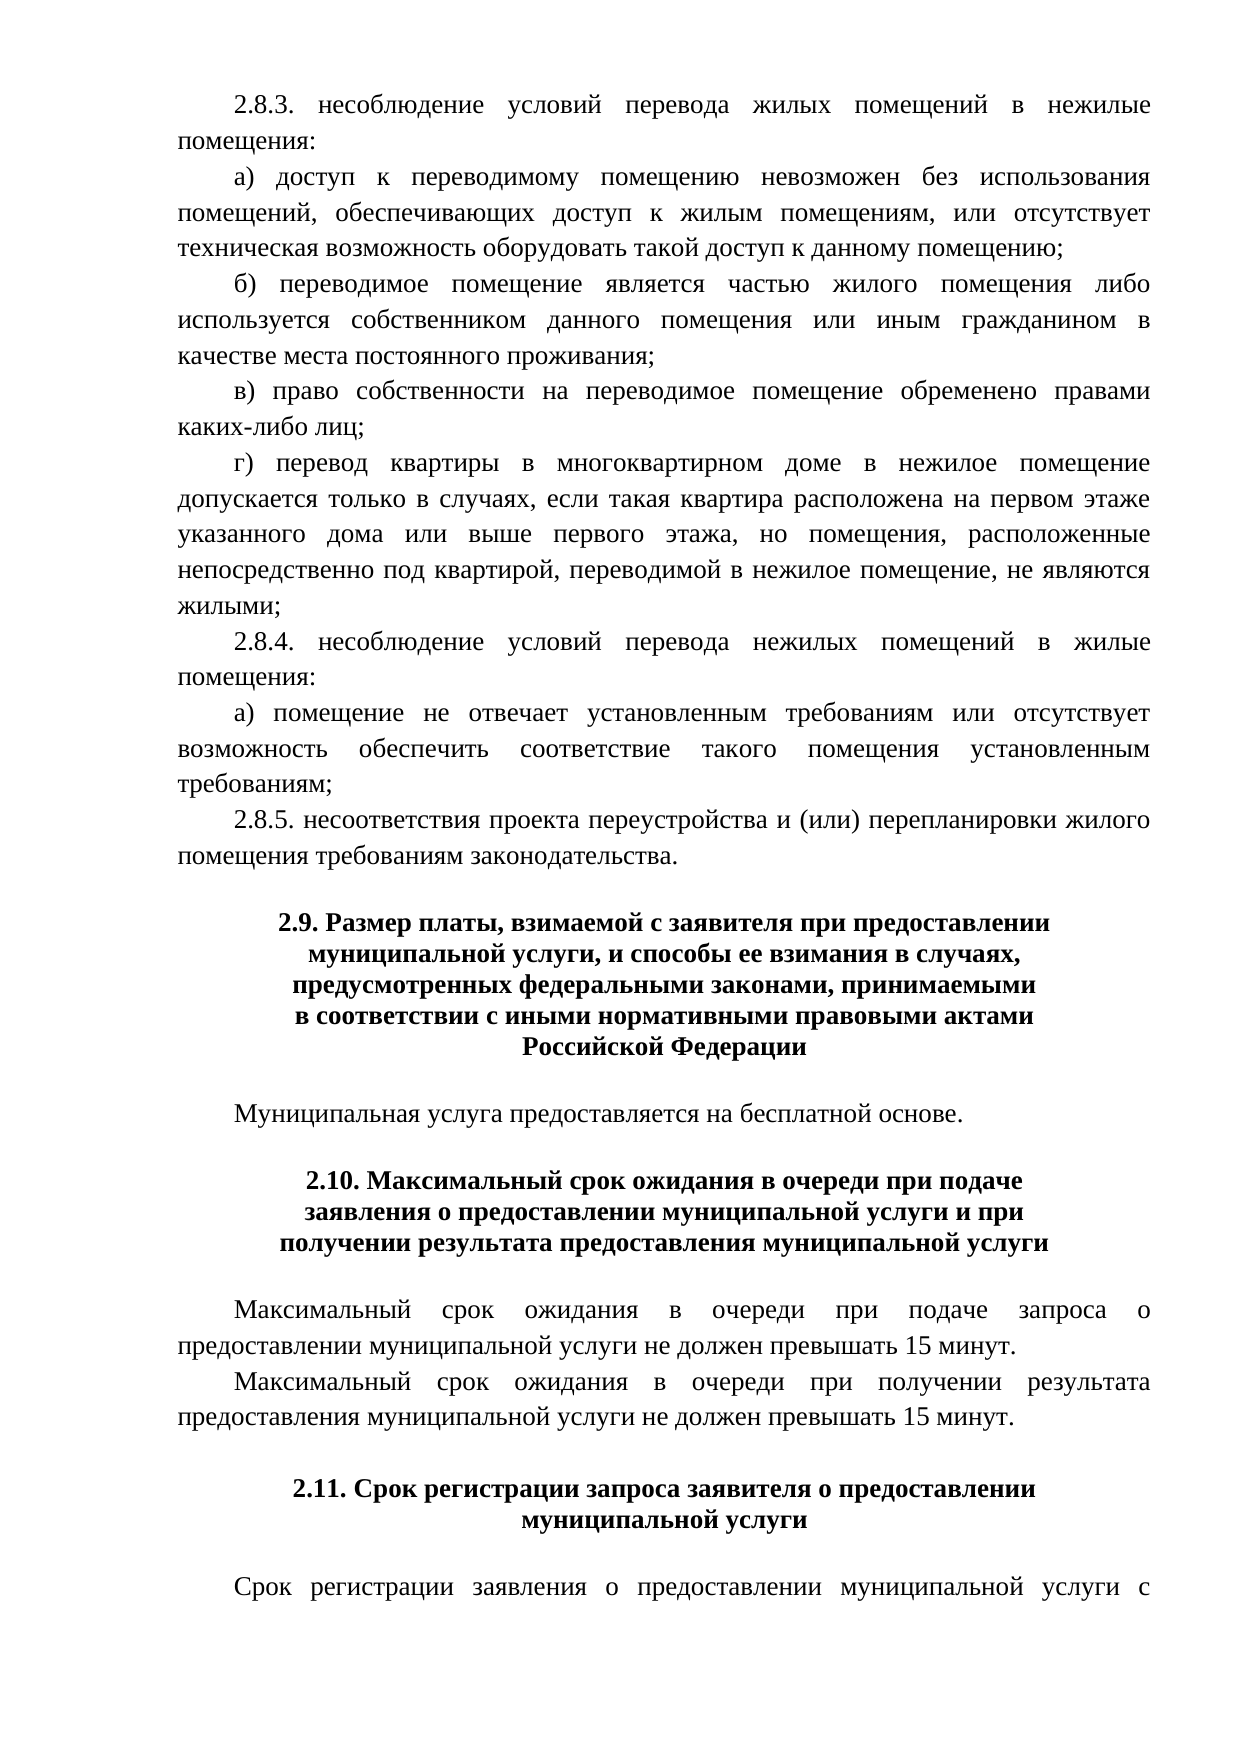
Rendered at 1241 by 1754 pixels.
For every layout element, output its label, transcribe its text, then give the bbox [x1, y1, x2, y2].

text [177, 1570, 1152, 1601]
text 2.8.3. несоблюдение условий перевода жилых помещений в нежилые помещения: [177, 89, 1152, 156]
text заявления о предоставлении муниципальной услуги и при [177, 1195, 1152, 1226]
text получении результата предоставления муниципальной услуги [177, 1226, 1152, 1258]
text а) помещение не отвечает установленным требованиям или отсутствует возможность обеспечить соответствие такого помещения установленным требованиям; [177, 696, 1152, 799]
text г) перевод квартиры в многоквартирном доме в нежилое помещение допускается только в случаях, если такая квартира расположена на первом этаже указанного дома или выше первого этажа, но помещения, расположенные непосредственно под квартирой, переводимой в нежилое помещение, не являются жилыми; [177, 446, 1152, 620]
text Максимальный срок ожидания в очереди при подаче запроса о предоставлении муниципальной услуги не должен превышать 15 минут. [177, 1293, 1152, 1360]
text 2.10. Максимальный срок ожидания в очереди при подаче [177, 1164, 1152, 1195]
text предусмотренных федеральными законами, принимаемыми [177, 968, 1152, 999]
text Муниципальная услуга предоставляется на бесплатной основе. [177, 1097, 1152, 1128]
text 2.8.4. несоблюдение условий перевода нежилых помещений в жилые помещения: [177, 624, 1152, 691]
text а) доступ к переводимому помещению невозможен без использования помещений, обеспечивающих доступ к жилым помещениям, или отсутствует техническая возможность оборудовать такой доступ к данному помещению; [177, 160, 1152, 263]
text муниципальной услуги, и способы ее взимания в случаях, [177, 937, 1152, 968]
text Максимальный срок ожидания в очереди при получении результата предоставления муниципальной услуги не должен превышать 15 минут. [177, 1365, 1152, 1432]
text 2.9. Размер платы, взимаемой с заявителя при предоставлении [177, 906, 1152, 937]
text Российской Федерации [177, 1030, 1152, 1062]
text в соответствии с иными нормативными правовыми актами [177, 999, 1152, 1030]
text 2.11. Срок регистрации запроса заявителя о предоставлении [177, 1472, 1152, 1503]
text в) право собственности на переводимое помещение обременено правами каких-либо лиц; [177, 374, 1152, 441]
text муниципальной услуги [177, 1503, 1152, 1534]
text б) переводимое помещение является частью жилого помещения либо используется собственником данного помещения или иным гражданином в качестве места постоянного проживания; [177, 267, 1152, 370]
text 2.8.5. несоответствия проекта переустройства и (или) перепланировки жилого помещения требованиям законодательства. [177, 803, 1152, 870]
